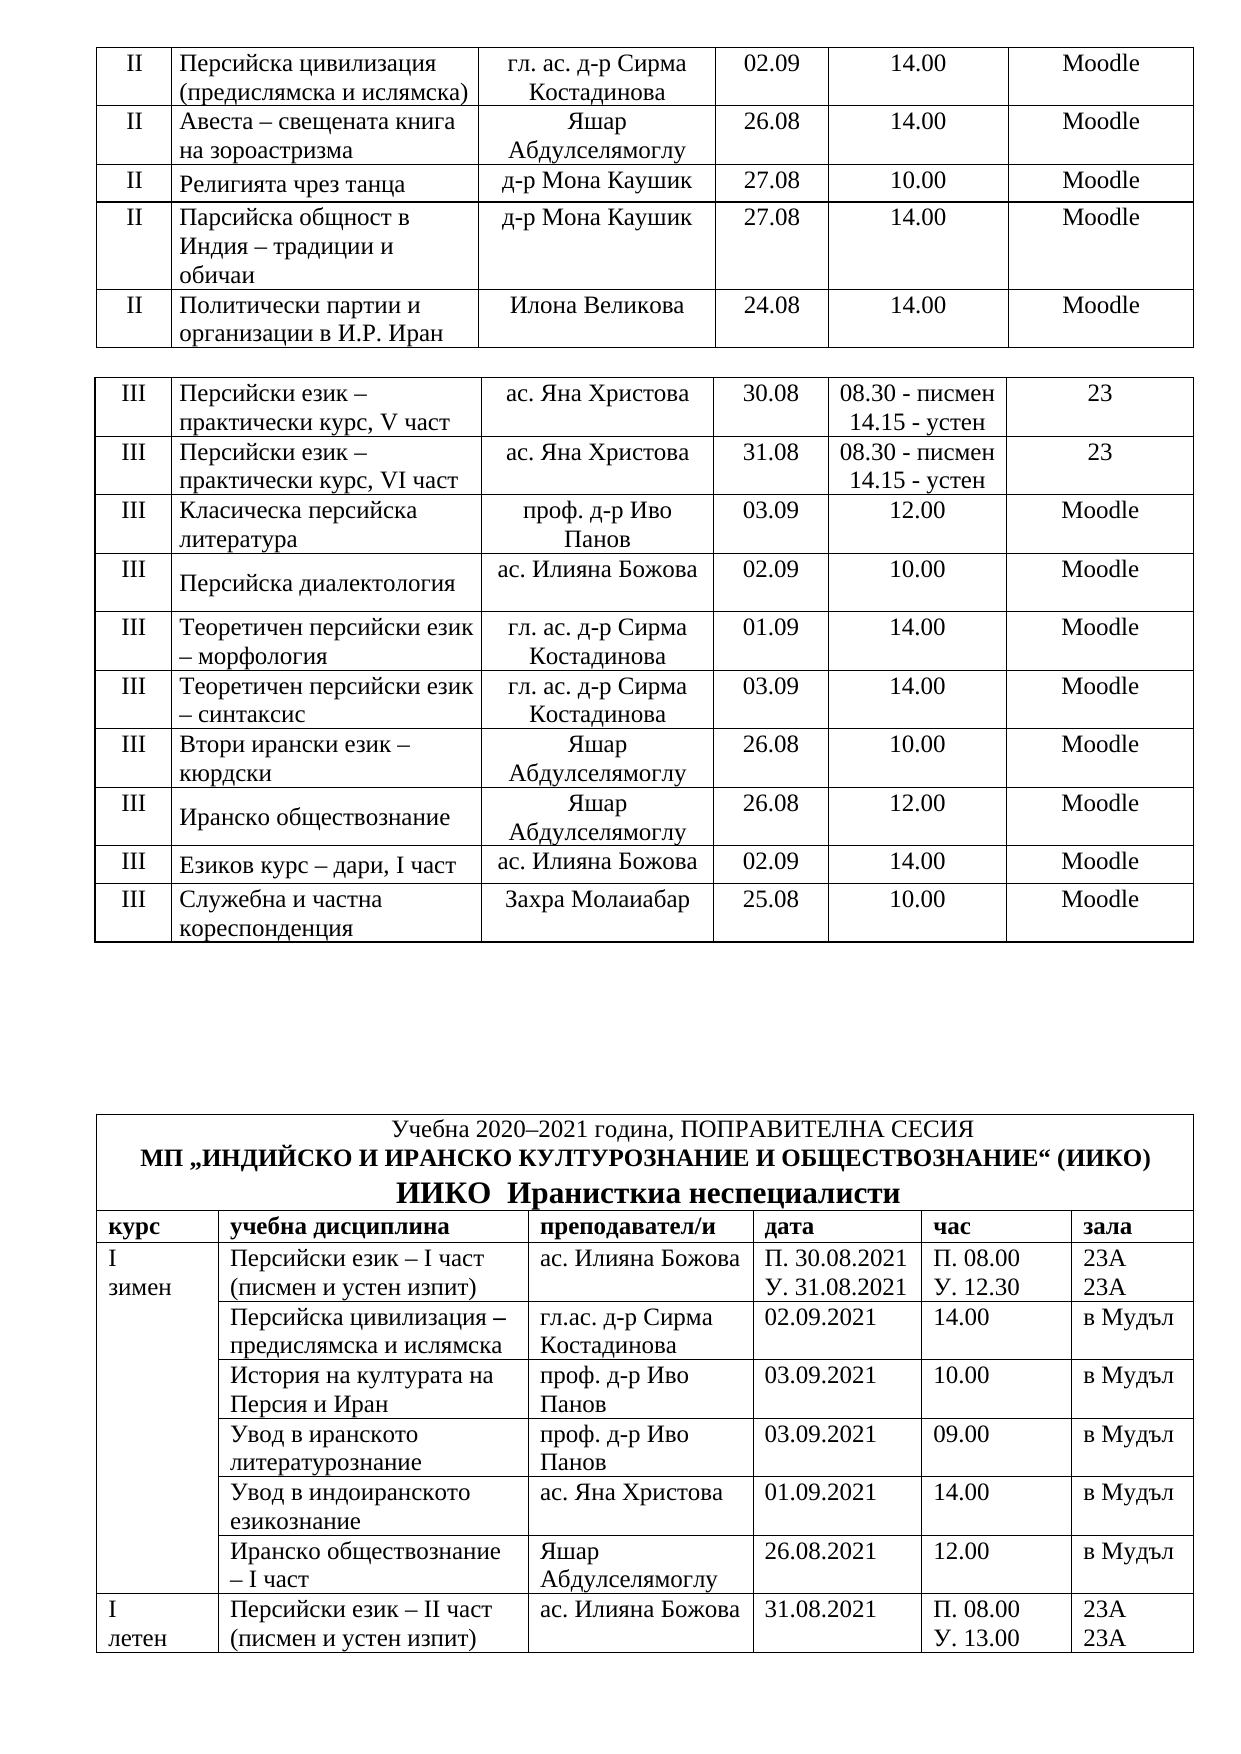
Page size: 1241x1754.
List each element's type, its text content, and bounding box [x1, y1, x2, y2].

table_cell час [922, 1211, 1071, 1242]
table_cell Увод в иранското литературознание [219, 1419, 528, 1476]
table_cell проф. д-р Иво Панов [482, 495, 713, 553]
table_cell 10.00 [829, 729, 1006, 787]
table_cell Политически партии и организации в И.Р. Иран [172, 290, 478, 347]
table_cell в Мудъл [1072, 1477, 1193, 1535]
table_cell Персийски език – ІІ част (писмен и устен изпит) [219, 1594, 528, 1652]
table_cell Захра Молаиабар [482, 884, 713, 941]
table_cell Moodle [1007, 671, 1193, 728]
table_cell Илона Великова [479, 290, 715, 347]
table_cell 12.00 [922, 1536, 1071, 1593]
table_cell Персийска цивилизация – предислямска и ислямска [219, 1302, 528, 1359]
table_header 30.08 [714, 378, 828, 436]
table_cell 23А 23А [1072, 1594, 1193, 1652]
table_cell 14.00 [829, 203, 1008, 289]
table_cell д-р Мона Каушик [479, 203, 715, 289]
table_cell 12.00 [829, 495, 1006, 553]
table_cell 26.08 [714, 788, 828, 845]
table_cell Персийска цивилизация (предислямска и ислямска) [172, 48, 478, 105]
table_cell гл. ас. д-р Сирма Костадинова [482, 612, 713, 670]
table_cell в Мудъл [1072, 1419, 1193, 1476]
table_cell Иранско обществознание – I част [219, 1536, 528, 1593]
table_cell зала [1072, 1211, 1193, 1242]
table_cell 14.00 [829, 48, 1008, 105]
table_cell 14.00 [829, 612, 1006, 670]
table_cell проф. д-р Иво Панов [529, 1419, 753, 1476]
table_cell курс [97, 1211, 218, 1242]
table_cell III [96, 495, 171, 553]
table_cell 08.30 - писмен 14.15 - устен [829, 437, 1006, 494]
table_cell Парсийска общност в Индия – традиции и обичаи [172, 203, 478, 289]
table_cell 27.08 [716, 165, 828, 201]
table_cell II [97, 290, 171, 347]
table_cell 02.09 [714, 846, 828, 883]
table_cell 03.09.2021 [754, 1360, 921, 1418]
table_cell 27.08 [716, 203, 828, 289]
table_cell гл. ас. д-р Сирма Костадинова [482, 671, 713, 728]
table_cell Moodle [1007, 495, 1193, 553]
table_cell III [96, 884, 171, 941]
table_cell дата [754, 1211, 921, 1242]
table_cell Теоретичен персийски език – синтаксис [172, 671, 481, 728]
table_cell III [96, 846, 171, 883]
table_cell 10.00 [829, 165, 1008, 201]
table_header Учебна 2020–2021 година, Поправителна сесия МП „Индийско и иранско културознание и обществознание“ (ИИКО) ИИКО Иранисткиа неспециалисти [97, 1115, 1193, 1210]
table_cell Moodle [1007, 729, 1193, 787]
table_cell II [97, 48, 171, 105]
table_cell Moodle [1009, 106, 1193, 164]
table_cell Moodle [1009, 165, 1193, 201]
table_cell Moodle [1007, 788, 1193, 845]
table_cell III [96, 612, 171, 670]
table_cell учебна дисциплина [219, 1211, 528, 1242]
table_cell Moodle [1007, 612, 1193, 670]
table_cell II [97, 106, 171, 164]
table_cell 12.00 [829, 788, 1006, 845]
table_cell П. 08.00 У. 12.30 [922, 1243, 1071, 1301]
table_cell III [96, 788, 171, 845]
table_cell ас. Яна Христова [529, 1477, 753, 1535]
table_cell Езиков курс – дари, I част [172, 846, 481, 883]
table_cell 23 [1007, 437, 1193, 494]
table_cell 14.00 [829, 106, 1008, 164]
table_cell Moodle [1009, 48, 1193, 105]
table_cell Персийска диалектология [172, 554, 481, 611]
table_cell Персийски език – практически курс, VI част [172, 437, 481, 494]
table_cell проф. д-р Иво Панов [529, 1360, 753, 1418]
table_cell ас. Илияна Божова [529, 1594, 753, 1652]
table_cell III [96, 437, 171, 494]
table_cell 31.08 [714, 437, 828, 494]
table_cell ас. Илияна Божова [482, 554, 713, 611]
table_header ас. Яна Христова [482, 378, 713, 436]
table_cell История на културата на Персия и Иран [219, 1360, 528, 1418]
table_cell П. 08.00 У. 13.00 [922, 1594, 1071, 1652]
table_cell І летен [97, 1594, 218, 1652]
table_cell 31.08.2021 [754, 1594, 921, 1652]
table_cell 26.08 [714, 729, 828, 787]
table_cell 02.09.2021 [754, 1302, 921, 1359]
table_cell І зимен [97, 1243, 218, 1593]
table_cell 10.00 [829, 554, 1006, 611]
table_cell Религията чрез танца [172, 165, 478, 201]
table_cell 03.09.2021 [754, 1419, 921, 1476]
table_cell Служебна и частна кореспонденция [172, 884, 481, 941]
table_cell Теоретичен персийски език – морфология [172, 612, 481, 670]
table_cell 23А 23А [1072, 1243, 1193, 1301]
table_cell Яшар Абдулселямоглу [482, 788, 713, 845]
table_cell ас. Илияна Божова [529, 1243, 753, 1301]
table_cell ас. Яна Христова [482, 437, 713, 494]
table_cell III [96, 729, 171, 787]
table_cell 10.00 [829, 884, 1006, 941]
table_cell Moodle [1007, 846, 1193, 883]
table_header 08.30 - писмен 14.15 - устен [829, 378, 1006, 436]
table_cell Moodle [1009, 290, 1193, 347]
table_cell 03.09 [714, 671, 828, 728]
table_cell 01.09.2021 [754, 1477, 921, 1535]
table_cell Класическа персийска литература [172, 495, 481, 553]
table_cell 02.09 [714, 554, 828, 611]
table_cell Moodle [1007, 554, 1193, 611]
table_cell Moodle [1009, 203, 1193, 289]
table_cell 24.08 [716, 290, 828, 347]
table_header Персийски език – практически курс, V част [172, 378, 481, 436]
table_cell 02.09 [716, 48, 828, 105]
table_cell в Мудъл [1072, 1360, 1193, 1418]
table_header 23 [1007, 378, 1193, 436]
table_cell Персийски език – I част (писмен и устен изпит) [219, 1243, 528, 1301]
table_cell Яшар Абдулселямоглу [482, 729, 713, 787]
table_cell Яшар Абдулселямоглу [479, 106, 715, 164]
table_cell Иранско обществознание [172, 788, 481, 845]
table_cell 26.08 [716, 106, 828, 164]
table_cell 14.00 [829, 290, 1008, 347]
table_cell 14.00 [922, 1302, 1071, 1359]
table_cell Втори ирански език – кюрдски [172, 729, 481, 787]
table_cell в Мудъл [1072, 1302, 1193, 1359]
table_cell 14.00 [829, 671, 1006, 728]
table_cell 10.00 [922, 1360, 1071, 1418]
table_cell 01.09 [714, 612, 828, 670]
table_cell 14.00 [829, 846, 1006, 883]
table_cell 25.08 [714, 884, 828, 941]
table_cell 09.00 [922, 1419, 1071, 1476]
table_cell II [97, 165, 171, 201]
table_cell д-р Мона Каушик [479, 165, 715, 201]
table_cell П. 30.08.2021 У. 31.08.2021 [754, 1243, 921, 1301]
table_cell II [97, 203, 171, 289]
table_cell Яшар Абдулселямоглу [529, 1536, 753, 1593]
table_cell ас. Илияна Божова [482, 846, 713, 883]
table_cell гл.ас. д-р Сирма Костадинова [529, 1302, 753, 1359]
table_cell III [96, 554, 171, 611]
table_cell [479, 48, 715, 105]
table_cell Увод в индоиранското езикознание [219, 1477, 528, 1535]
table_cell 26.08.2021 [754, 1536, 921, 1593]
table_cell III [96, 671, 171, 728]
table_cell Авеста – свещената книга на зороастризма [172, 106, 478, 164]
table_cell 03.09 [714, 495, 828, 553]
table_cell 14.00 [922, 1477, 1071, 1535]
table_cell преподавател/и [529, 1211, 753, 1242]
table_cell Moodle [1007, 884, 1193, 941]
table_header III [96, 378, 171, 436]
table_cell в Мудъл [1072, 1536, 1193, 1593]
